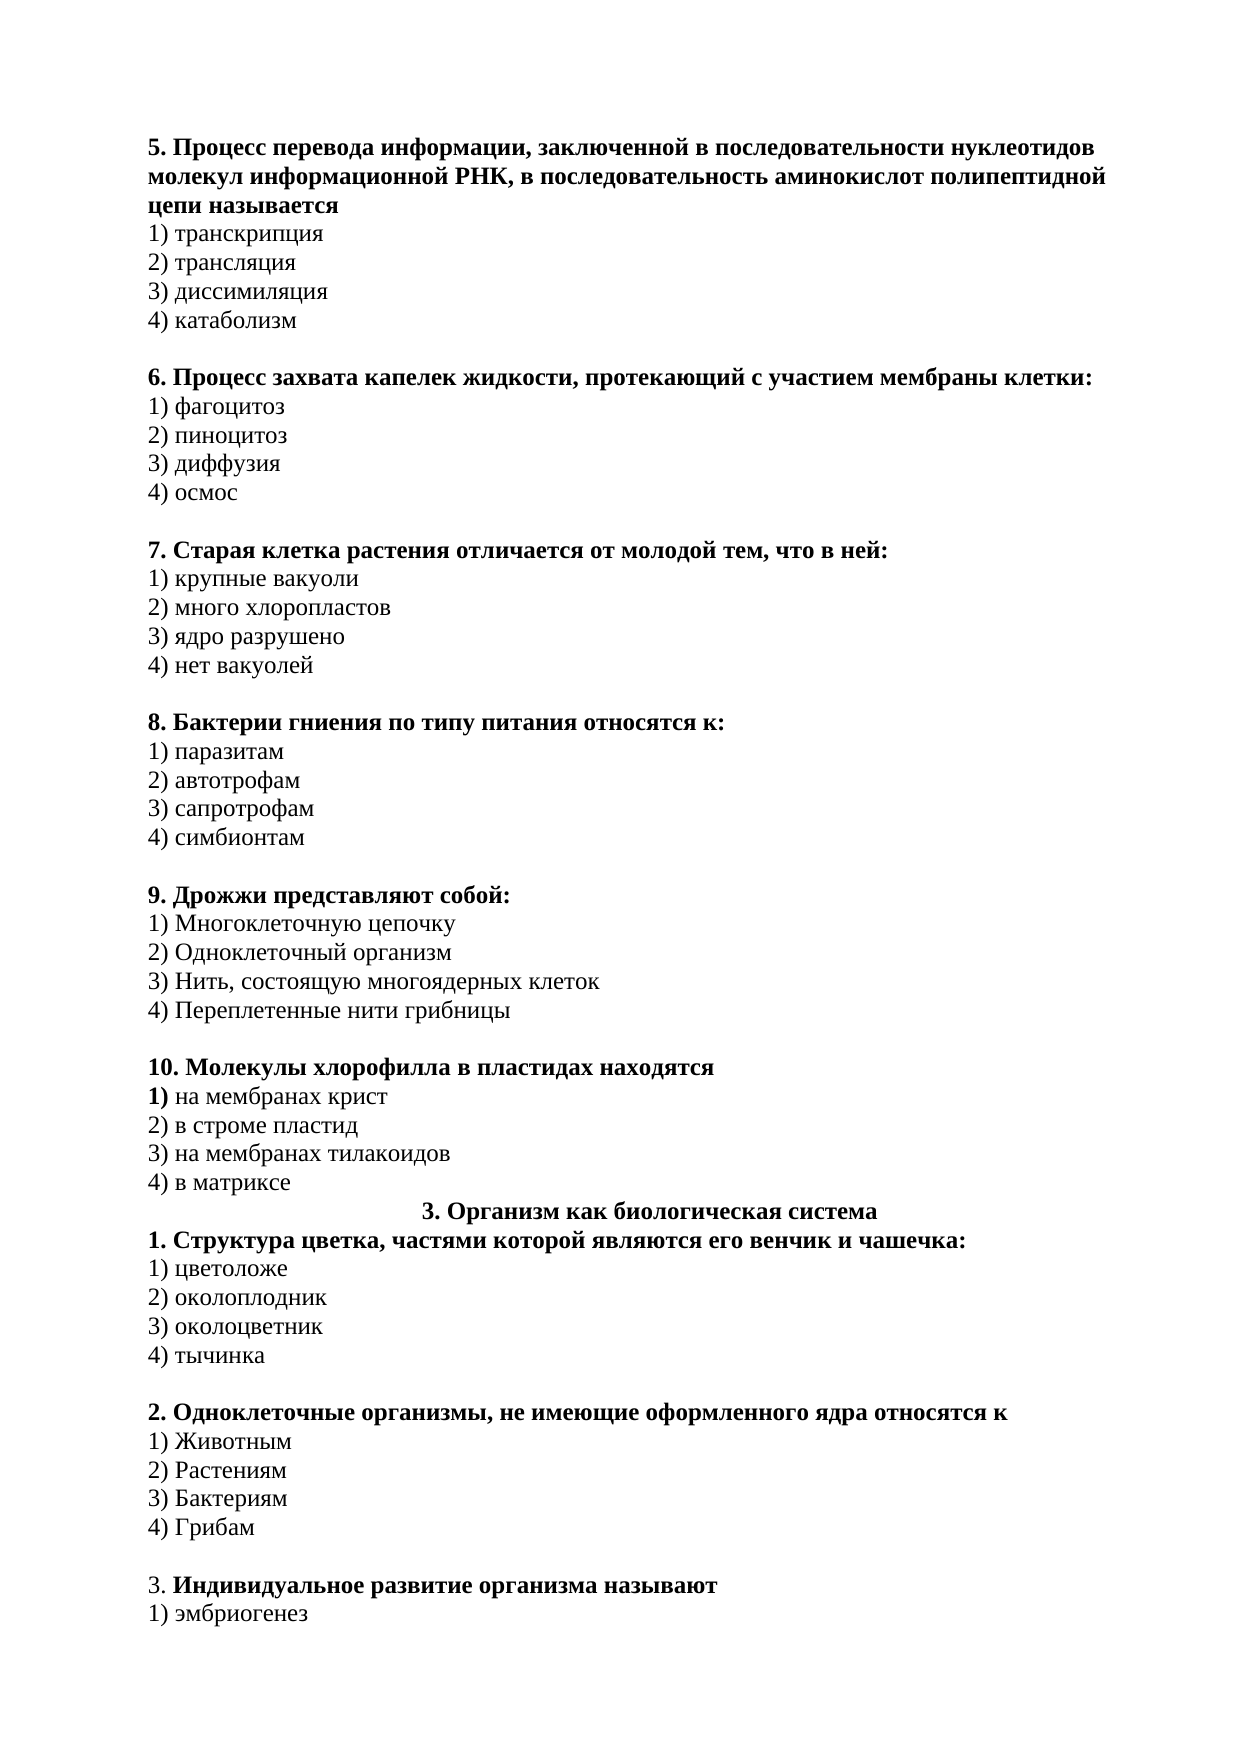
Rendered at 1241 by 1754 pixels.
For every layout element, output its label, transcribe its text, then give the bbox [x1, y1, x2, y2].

text 4) нет вакуолей [148, 650, 1152, 678]
text 9. Дрожжи представляют собой: [148, 880, 1152, 908]
text 4) катаболизм [148, 305, 1152, 333]
text 3. Организм как биологическая система [148, 1196, 1152, 1225]
text 1) крупные вакуоли [148, 563, 1152, 592]
text 4) Грибам [148, 1512, 1152, 1541]
text 1) Животным [148, 1426, 1152, 1455]
text 6. Процесс захвата капелек жидкости, протекающий с участием мембраны клетки: [148, 362, 1152, 391]
text 1) цветоложе [148, 1253, 1152, 1282]
text 8. Бактерии гниения по типу питания относятся к: [148, 707, 1152, 736]
text 3) ядро разрушено [148, 621, 1152, 650]
text 7. Старая клетка растения отличается от молодой тем, что в ней: [148, 535, 1152, 563]
text 1) транскрипция [148, 218, 1152, 247]
text 2) пиноцитоз [148, 420, 1152, 448]
text 3) на мембранах тилакоидов [148, 1138, 1152, 1167]
text 1. Структура цветка, частями которой являются его венчик и чашечка: [148, 1225, 1152, 1253]
text 4) Переплетенные нити грибницы [148, 995, 1152, 1023]
text 3) Нить, состоящую многоядерных клеток [148, 966, 1152, 995]
text 3) диссимиляция [148, 276, 1152, 305]
text 4) тычинка [148, 1340, 1152, 1368]
text 4) симбионтам [148, 822, 1152, 851]
text 1) на мембранах крист [148, 1081, 1152, 1110]
text 10. Молекулы хлорофилла в пластидах находятся [148, 1052, 1152, 1081]
text 3) Бактериям [148, 1483, 1152, 1512]
text 4) в матриксе [148, 1167, 1152, 1196]
text 4) осмос [148, 477, 1152, 506]
text 2) много хлоропластов [148, 592, 1152, 621]
text 2. Одноклеточные организмы, не имеющие оформленного ядра относятся к [148, 1397, 1152, 1426]
text 1) фагоцитоз [148, 391, 1152, 420]
text 3) диффузия [148, 448, 1152, 477]
text 2) трансляция [148, 247, 1152, 276]
text 3) околоцветник [148, 1311, 1152, 1340]
text 3. Индивидуальное развитие организма называют [148, 1570, 1152, 1598]
text 2) Растениям [148, 1455, 1152, 1483]
text 1) эмбриогенез [148, 1598, 1152, 1627]
text 1) Многоклеточную цепочку [148, 908, 1152, 937]
text 1) паразитам [148, 736, 1152, 765]
text 2) в строме пластид [148, 1110, 1152, 1138]
text 2) автотрофам [148, 765, 1152, 793]
text 2) Одноклеточный организм [148, 937, 1152, 966]
text 5. Процесс перевода информации, заключенной в последовательности нуклеотидов молекул информационной РНК, в последовательность аминокислот полипептидной цепи называется [148, 132, 1152, 218]
text 2) околоплодник [148, 1282, 1152, 1311]
text 3) сапротрофам [148, 793, 1152, 822]
